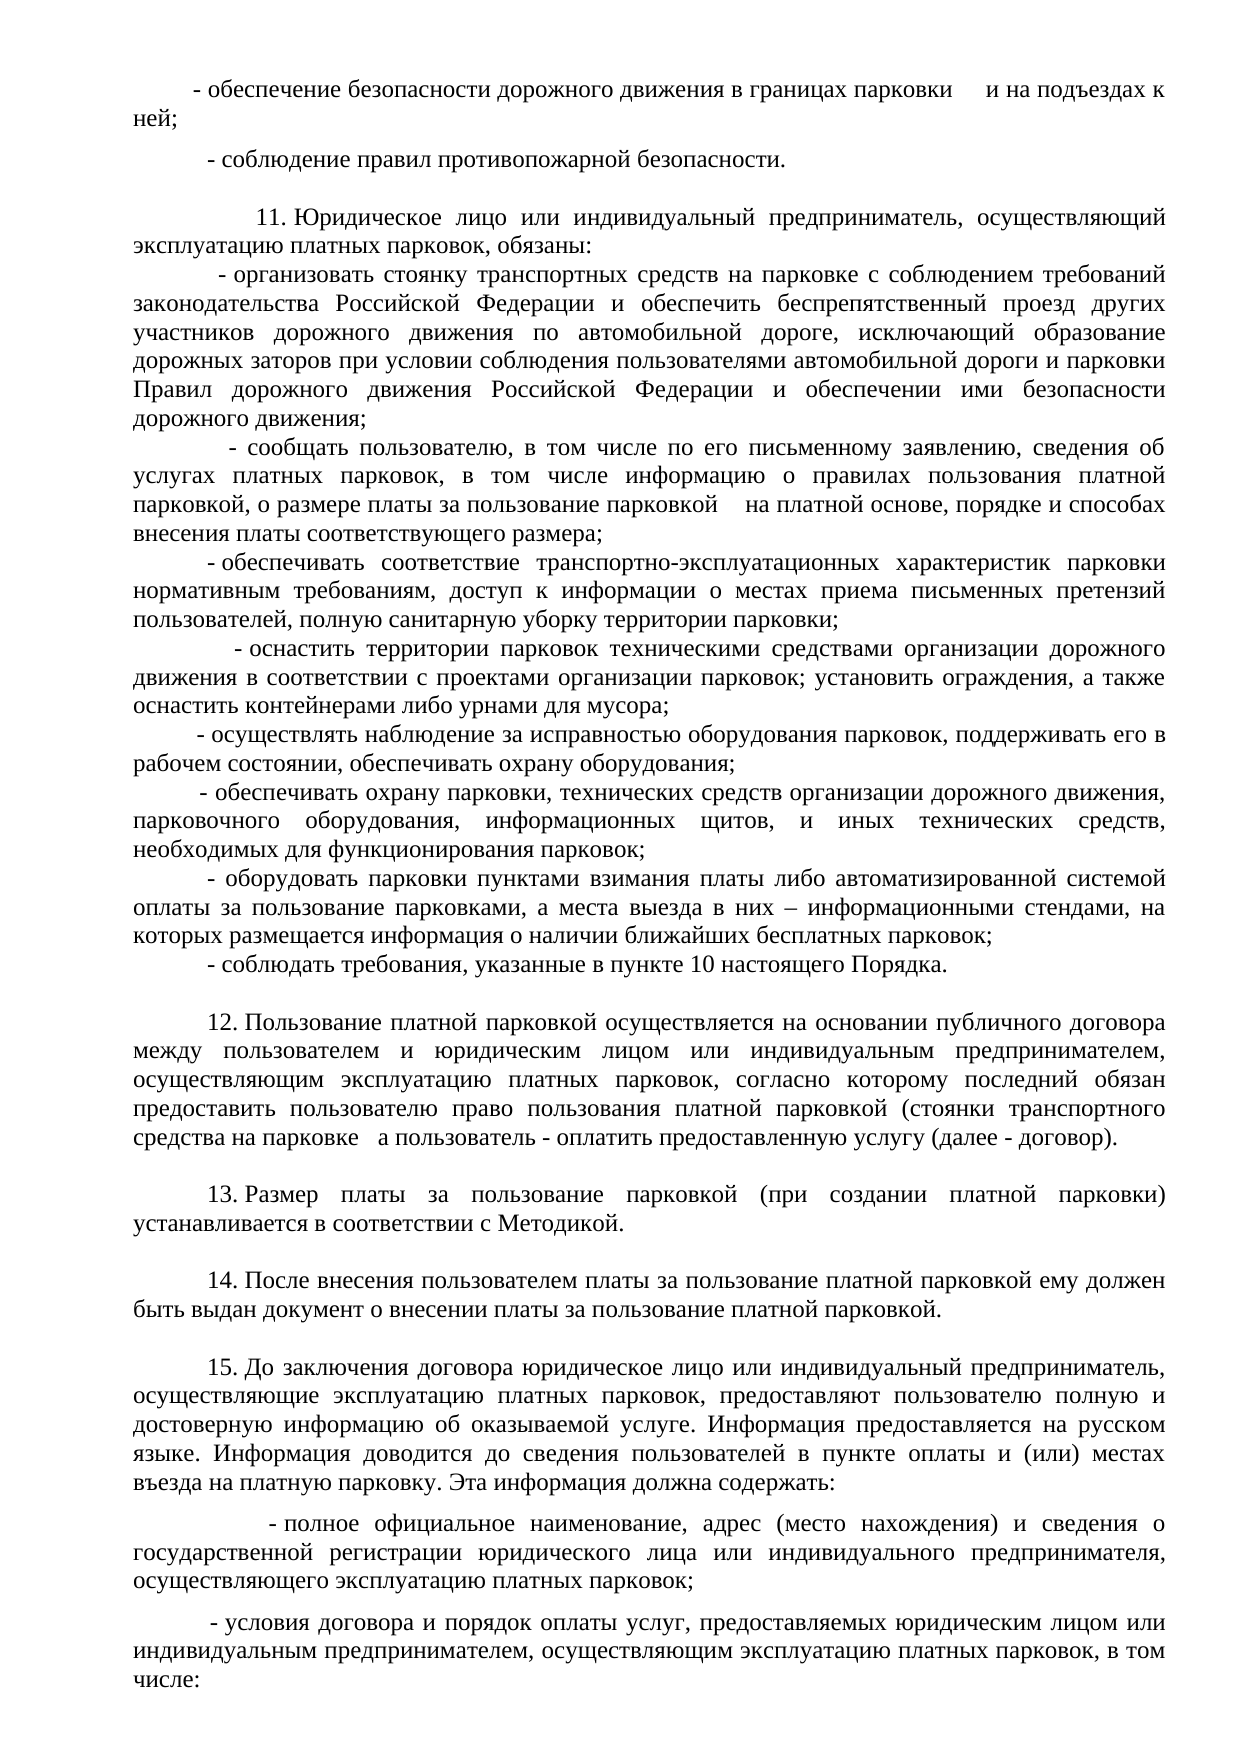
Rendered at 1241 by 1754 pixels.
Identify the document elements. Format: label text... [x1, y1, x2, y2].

text - оборудовать парковки пунктами взимания платы либо автоматизированной системой оплаты за пользование парковками, а места выезда в них – информационными стендами, на которых размещается информация о наличии ближайших бесплатных парковок; [133, 863, 1167, 949]
text - условия договора и порядок оплаты услуг, предоставляемых юридическим лицом или индивидуальным предпринимателем, осуществляющим эксплуатацию платных парковок, в том числе: [133, 1607, 1167, 1693]
text 12. Пользование платной парковкой осуществляется на основании публичного договора между пользователем и юридическим лицом или индивидуальным предпринимателем, осуществляющим эксплуатацию платных парковок, согласно которому последний обязан предоставить пользователю право пользования платной парковкой (стоянки транспортного средства на парковке а пользователь - оплатить предоставленную услугу (далее - договор). [133, 1007, 1167, 1151]
text - обеспечение безопасности дорожного движения в границах парковки и на подъездах к ней; [133, 74, 1167, 131]
text - осуществлять наблюдение за исправностью оборудования парковок, поддерживать его в рабочем состоянии, обеспечивать охрану оборудования; [133, 719, 1167, 777]
text - организовать стоянку транспортных средств на парковке с соблюдением требований законодательства Российской Федерации и обеспечить беспрепятственный проезд других участников дорожного движения по автомобильной дороге, исключающий образование дорожных заторов при условии соблюдения пользователями автомобильной дороги и парковки Правил дорожного движения Российской Федерации и обеспечении ими безопасности дорожного движения; [133, 259, 1167, 432]
text - сообщать пользователю, в том числе по его письменному заявлению, сведения об услугах платных парковок, в том числе информацию о правилах пользования платной парковкой, о размере платы за пользование парковкой на платной основе, порядке и способах внесения платы соответствующего размера; [133, 432, 1167, 547]
text - соблюдать требования, указанные в пункте 10 настоящего Порядка. [133, 949, 1167, 978]
text - полное официальное наименование, адрес (место нахождения) и сведения о государственной регистрации юридического лица или индивидуального предпринимателя, осуществляющего эксплуатацию платных парковок; [133, 1508, 1167, 1594]
text - обеспечивать соответствие транспортно-эксплуатационных характеристик парковки нормативным требованиям, доступ к информации о местах приема письменных претензий пользователей, полную санитарную уборку территории парковки; [133, 547, 1167, 633]
text - соблюдение правил противопожарной безопасности. [133, 144, 1167, 173]
text 11. Юридическое лицо или индивидуальный предприниматель, осуществляющий эксплуатацию платных парковок, обязаны: [133, 202, 1167, 259]
text 15. До заключения договора юридическое лицо или индивидуальный предприниматель, осуществляющие эксплуатацию платных парковок, предоставляют пользователю полную и достоверную информацию об оказываемой услуге. Информация предоставляется на русском языке. Информация доводится до сведения пользователей в пункте оплаты и (или) местах въезда на платную парковку. Эта информация должна содержать: [133, 1352, 1167, 1496]
text - обеспечивать охрану парковки, технических средств организации дорожного движения, парковочного оборудования, информационных щитов, и иных технических средств, необходимых для функционирования парковок; [133, 777, 1167, 863]
text - оснастить территории парковок техническими средствами организации дорожного движения в соответствии с проектами организации парковок; установить ограждения, а также оснастить контейнерами либо урнами для мусора; [133, 633, 1167, 719]
text 14. После внесения пользователем платы за пользование платной парковкой ему должен быть выдан документ о внесении платы за пользование платной парковкой. [133, 1266, 1167, 1323]
text 13. Размер платы за пользование парковкой (при создании платной парковки) устанавливается в соответствии с Методикой. [133, 1179, 1167, 1237]
